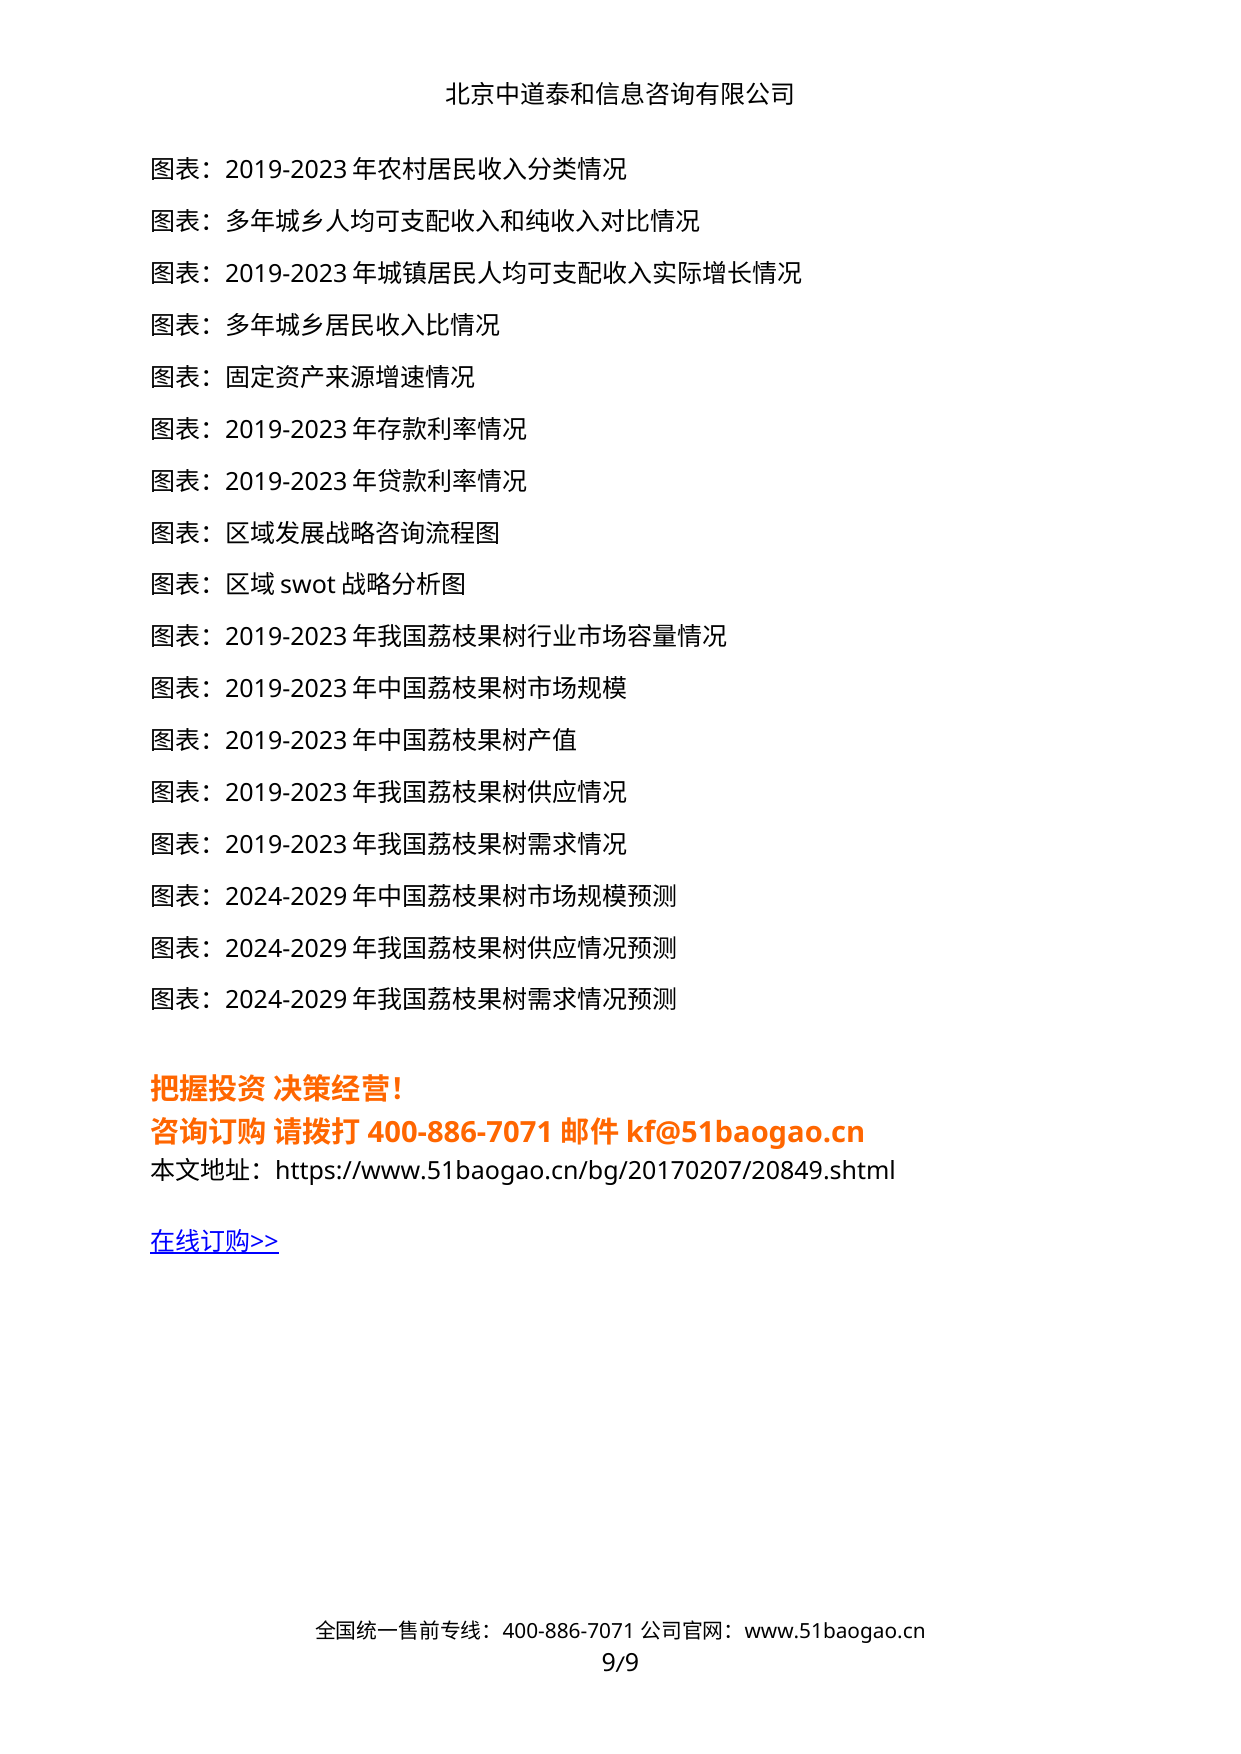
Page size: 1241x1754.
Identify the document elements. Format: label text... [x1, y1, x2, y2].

text 把握投资 决策经营！咨询订购 请拨打 400-886-7071 邮件 kf@51baogao.cn本文地址：https://www.51baogao.cn/bg/20170207/20849.shtml [150, 1032, 1090, 1187]
text 图表：2019-2023年我国荔枝果树供应情况 [150, 772, 1090, 809]
text 图表：2019-2023年贷款利率情况 [150, 461, 1090, 497]
text 图表：区域swot战略分析图 [150, 565, 1090, 601]
text 图表：2024-2029年中国荔枝果树市场规模预测 [150, 876, 1090, 912]
text 图表：2019-2023年城镇居民人均可支配收入实际增长情况 [150, 254, 1090, 290]
text 图表：2019-2023年中国荔枝果树产值 [150, 721, 1090, 757]
text 图表：2024-2029年我国荔枝果树需求情况预测 [150, 980, 1090, 1016]
text 图表：2019-2023年农村居民收入分类情况 [150, 150, 1090, 186]
text 在线订购>> [150, 1187, 1090, 1257]
text 图表：区域发展战略咨询流程图 [150, 513, 1090, 549]
text 图表：2024-2029年我国荔枝果树供应情况预测 [150, 928, 1090, 964]
text 图表：2019-2023年我国荔枝果树需求情况 [150, 824, 1090, 861]
text 图表：2019-2023年存款利率情况 [150, 409, 1090, 446]
text 图表：固定资产来源增速情况 [150, 357, 1090, 394]
text 图表：2019-2023年我国荔枝果树行业市场容量情况 [150, 617, 1090, 653]
text 图表：多年城乡人均可支配收入和纯收入对比情况 [150, 202, 1090, 238]
text 图表：多年城乡居民收入比情况 [150, 306, 1090, 342]
text 图表：2019-2023年中国荔枝果树市场规模 [150, 669, 1090, 705]
